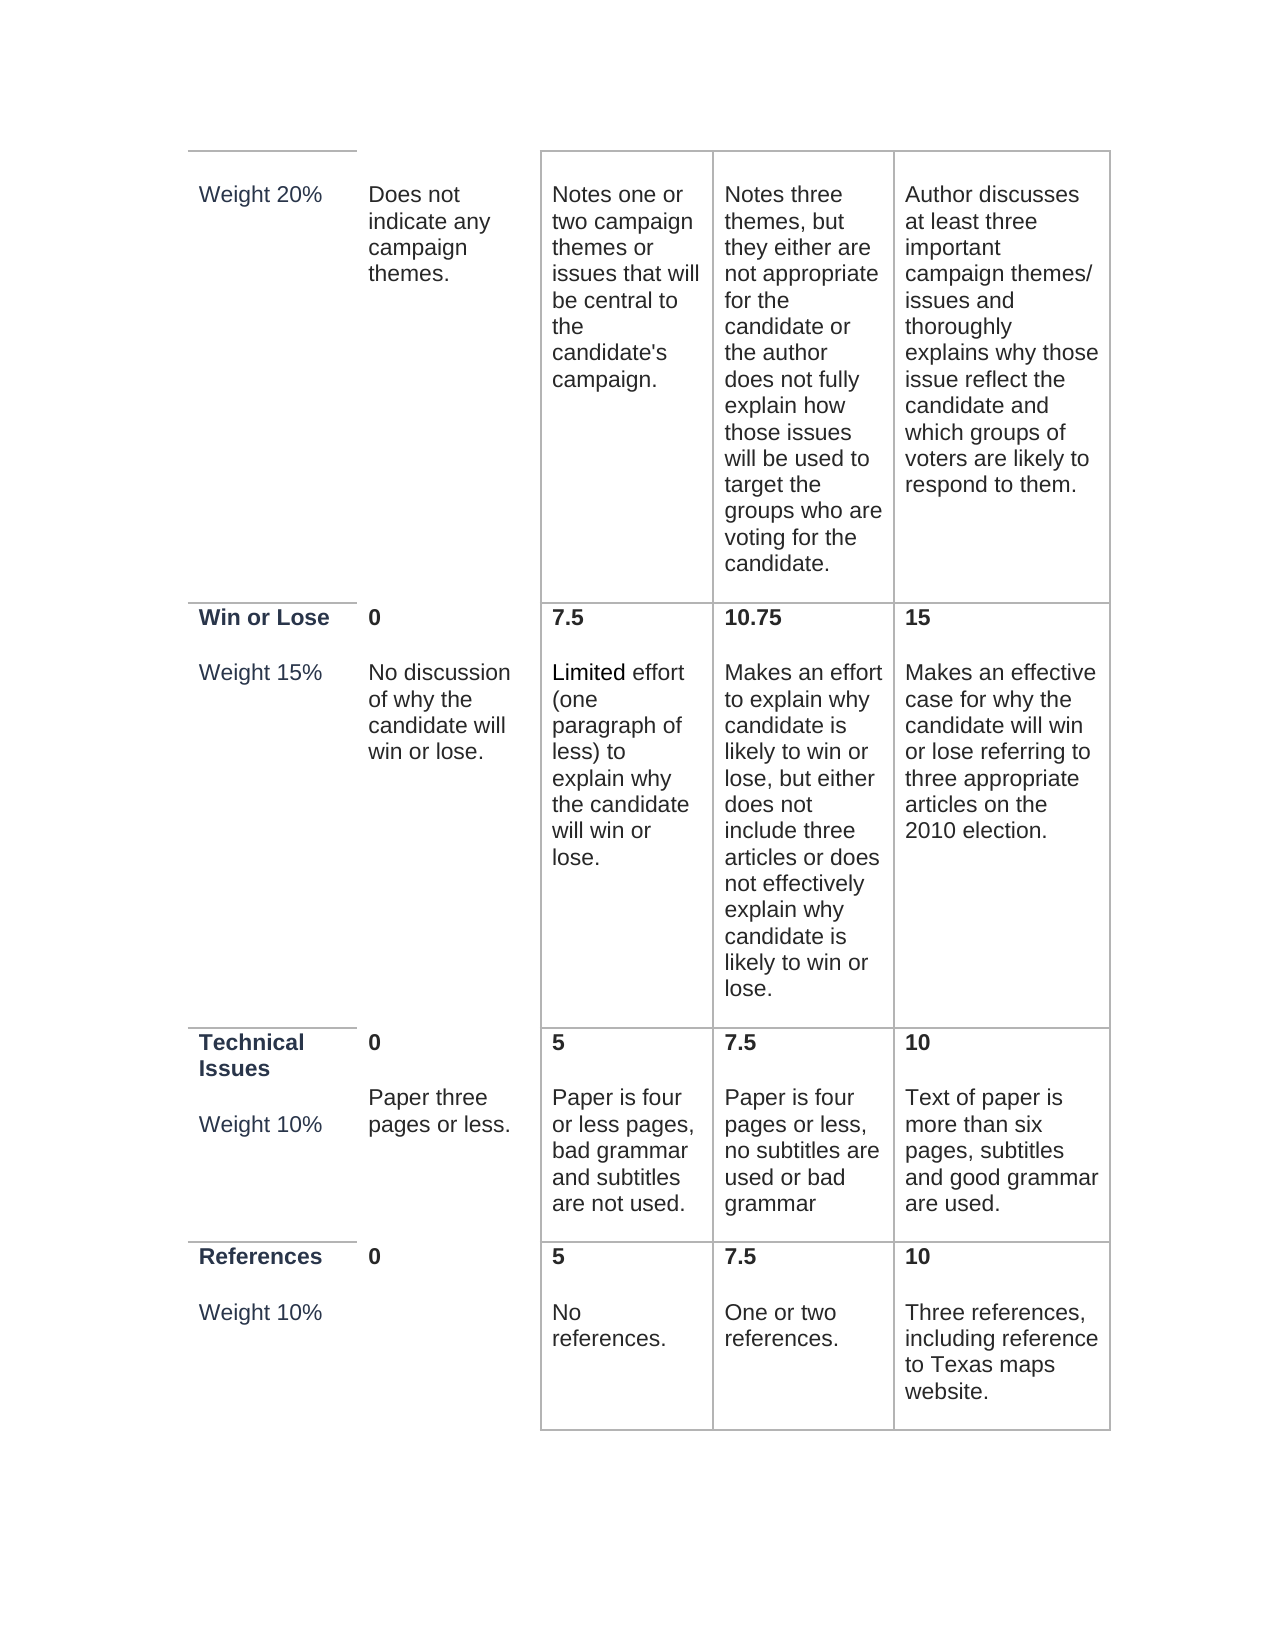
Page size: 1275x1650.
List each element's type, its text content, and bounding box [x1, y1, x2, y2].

table_cell 0 [357, 1241, 540, 1429]
table_cell 0 Paper three pages or less. [357, 1027, 540, 1241]
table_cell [714, 152, 893, 602]
table_cell References Weight 10% [188, 1243, 357, 1429]
table_cell 10 Three references, including reference to Texas maps website. [895, 1243, 1109, 1429]
table_cell Technical Issues Weight 10% [188, 1029, 357, 1241]
table_cell 5 Paper is four or less pages, bad grammar and subtitles are not used. [542, 1029, 712, 1241]
table_cell 10 Text of paper is more than six pages, subtitles and good grammar are used. [895, 1029, 1109, 1241]
table_cell 0 No discussion of why the candidate will win or lose. [357, 602, 540, 1027]
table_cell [895, 152, 1109, 602]
table_cell 7.5 Limited effort (one paragraph of less) to explain why the candidate will win or lose. [542, 604, 712, 1027]
table_cell Win or Lose Weight 15% [188, 604, 357, 1027]
table_cell 5 No references. [542, 1243, 712, 1429]
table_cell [357, 150, 540, 602]
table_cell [542, 152, 712, 602]
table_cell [188, 152, 357, 602]
table_cell 7.5 Paper is four pages or less, no subtitles are used or bad grammar [714, 1029, 893, 1241]
table_cell 15 Makes an effective case for why the candidate will win or lose referring to three appropriate articles on the 2010 election. [895, 604, 1109, 1027]
table_cell 10.75 Makes an effort to explain why candidate is likely to win or lose, but either does not include three articles or does not effectively explain why candidate is likely to win or lose. [714, 604, 893, 1027]
table_cell 7.5 One or two references. [714, 1243, 893, 1429]
